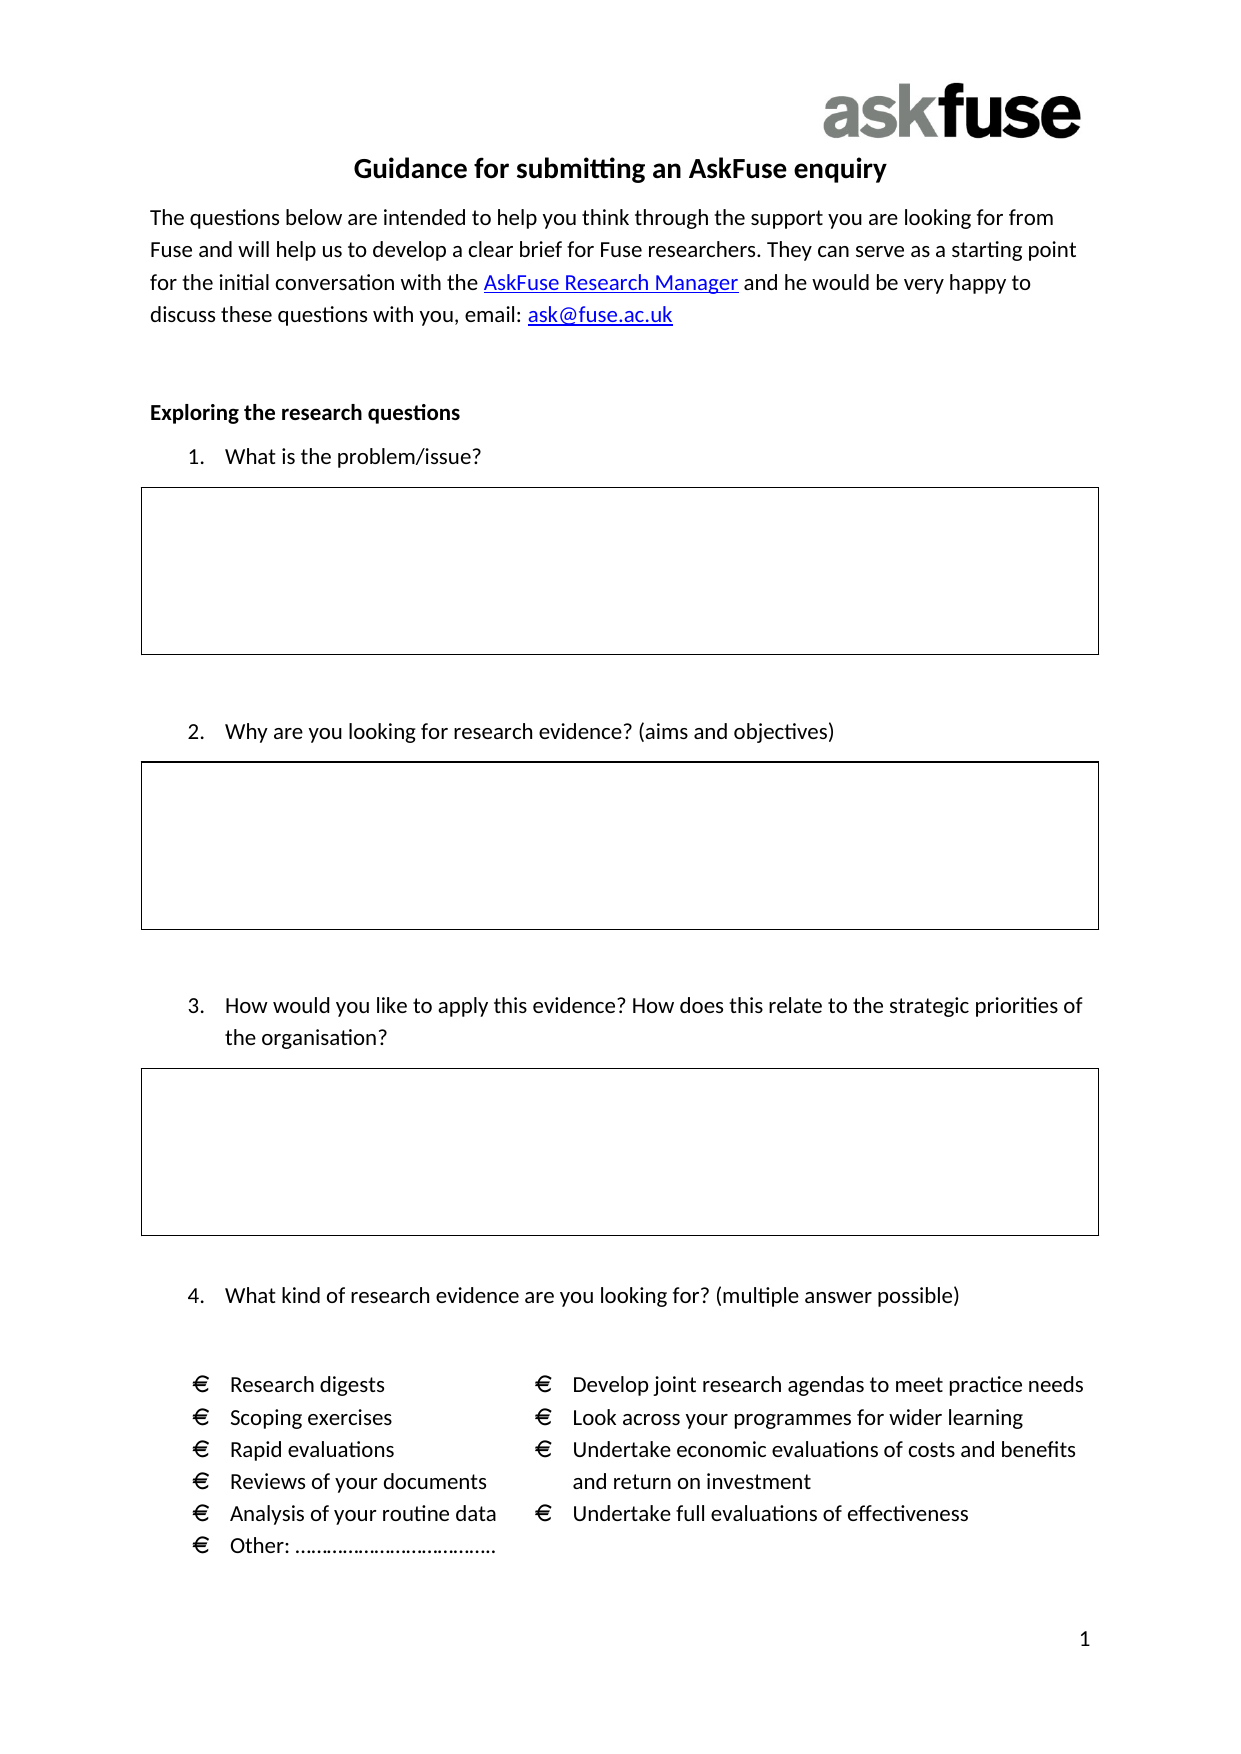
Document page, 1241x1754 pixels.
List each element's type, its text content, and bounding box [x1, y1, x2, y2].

list How would you like to apply this evidence? How does this relate to the strategic priorities of the organisation? [187, 991, 1090, 1051]
list What is the problem/issue? [187, 442, 1090, 470]
list What kind of research evidence are you looking for? (multiple answer possible) [187, 1281, 1090, 1309]
text The questions below are intended to help you think through the support you are looking for from Fuse and will help us to develop a clear brief for Fuse researchers. They can serve as a starting point for the initial conversation with the AskFuse Research Manager and he would be very happy to discuss these questions with you, email: ask@fuse.ac.uk [150, 203, 1090, 328]
table_header Develop joint research agendas to meet practice needs Look across your programmes for wider learning Undertake economic evaluations of costs and benefits and return on investment Undertake full evaluations of effectiveness [519, 1370, 1101, 1576]
text Exploring the research questions [150, 398, 1090, 426]
picture [813, 73, 1091, 148]
text Guidance for submitting an AskFuse enquiry [150, 150, 1090, 186]
list Why are you looking for research evidence? (aims and objectives) [187, 717, 1090, 745]
table_header Research digests Scoping exercises Rapid evaluations Reviews of your documents Analysis of your routine data Other: ……………………………….. [176, 1370, 519, 1576]
